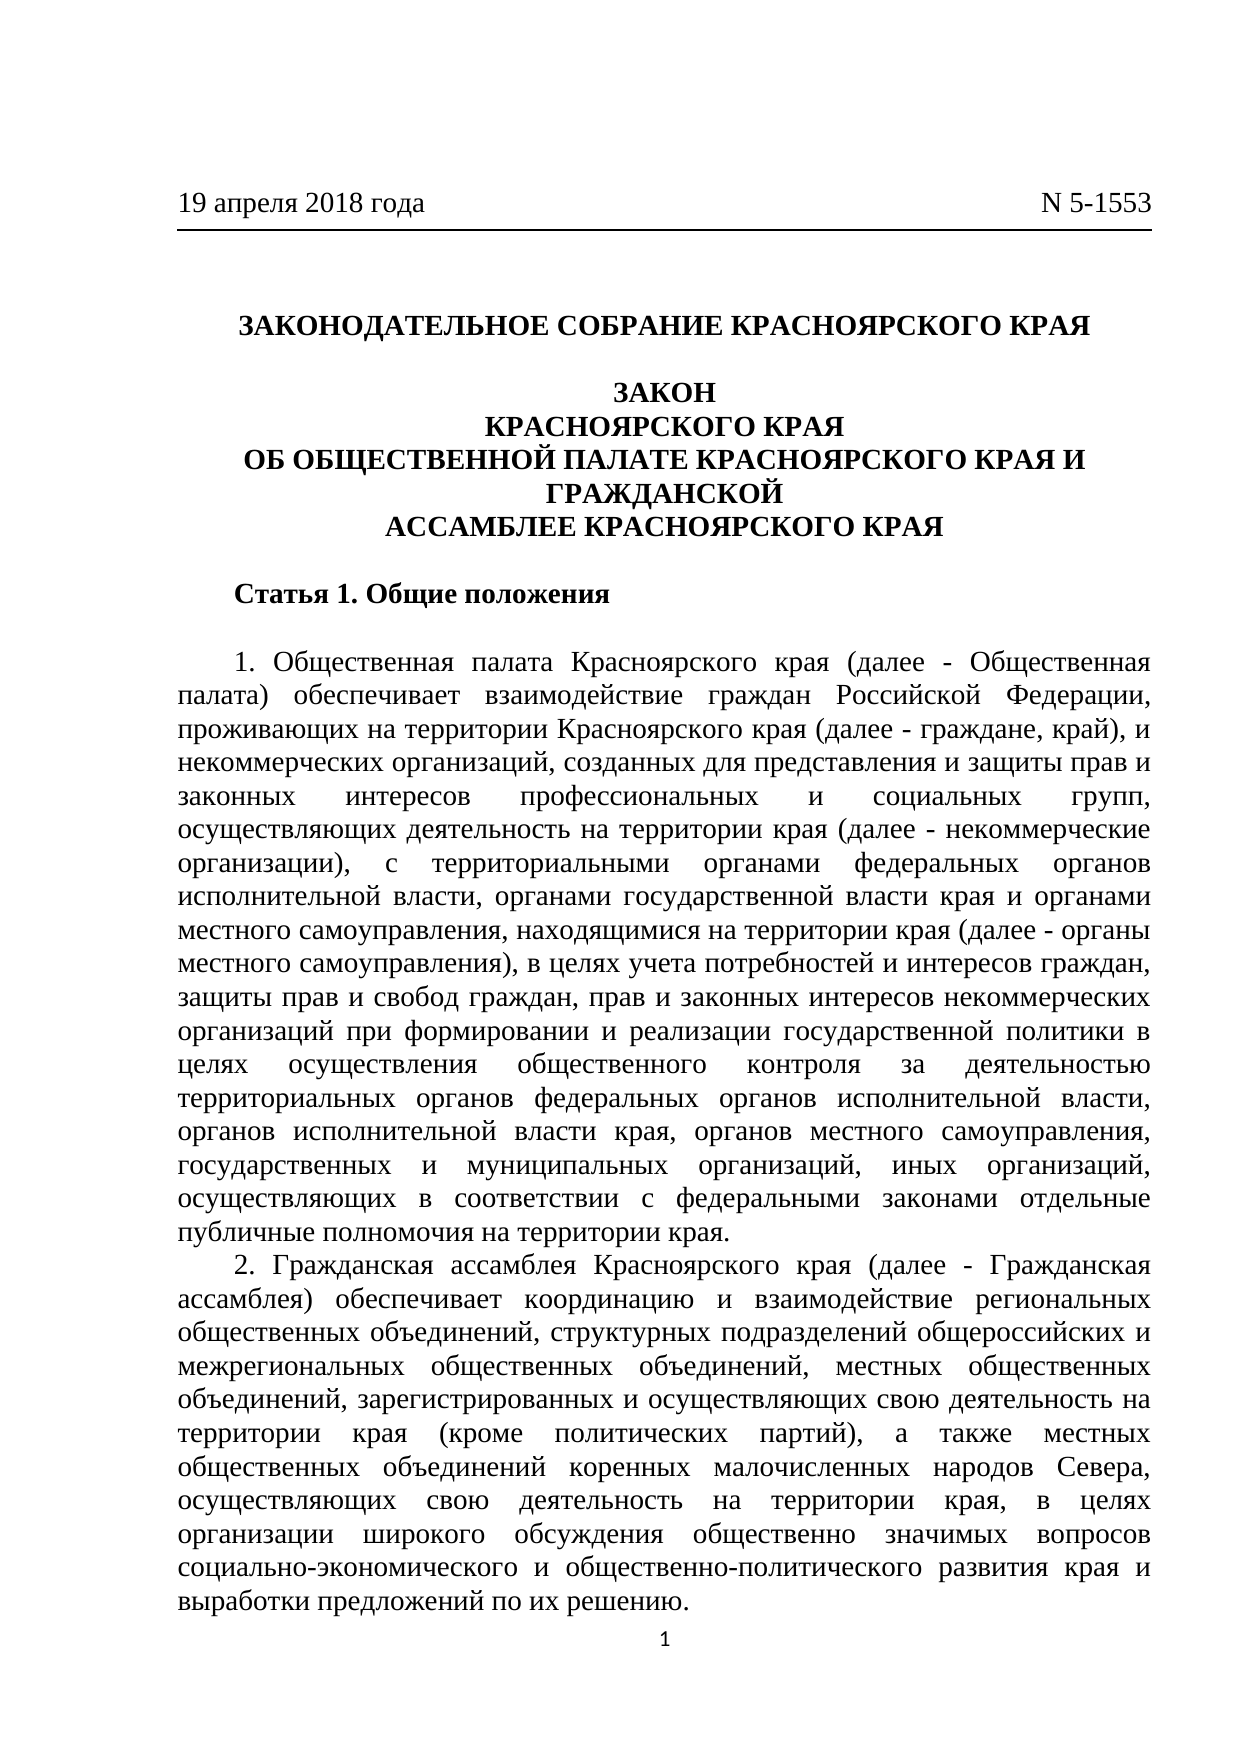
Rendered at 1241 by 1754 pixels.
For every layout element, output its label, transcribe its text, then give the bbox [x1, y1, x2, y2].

title ЗАКОНОДАТЕЛЬНОЕ СОБРАНИЕ КРАСНОЯРСКОГО КРАЯ [177, 308, 1152, 342]
title ЗАКОН [177, 375, 1152, 409]
table_header 19 апреля 2018 года [177, 185, 664, 219]
title ОБ ОБЩЕСТВЕННОЙ ПАЛАТЕ КРАСНОЯРСКОГО КРАЯ И ГРАЖДАНСКОЙ [177, 442, 1152, 509]
title Статья 1. Общие положения [177, 577, 1152, 610]
text 1. Общественная палата Красноярского края (далее - Общественная палата) обеспечивает взаимодействие граждан Российской Федерации, проживающих на территории Красноярского края (далее - граждане, край), и некоммерческих организаций, созданных для представления и защиты прав и законных интересов профессиональных и социальных групп, осуществляющих деятельность на территории края (далее - некоммерческие организации), с территориальными органами федеральных органов исполнительной власти, органами государственной власти края и органами местного самоуправления, находящимися на территории края (далее - органы местного самоуправления), в целях учета потребностей и интересов граждан, защиты прав и свобод граждан, прав и законных интересов некоммерческих организаций при формировании и реализации государственной политики в целях осуществления общественного контроля за деятельностью территориальных органов федеральных органов исполнительной власти, органов исполнительной власти края, органов местного самоуправления, государственных и муниципальных организаций, иных организаций, осуществляющих в соответствии с федеральными законами отдельные публичные полномочия на территории края. [177, 644, 1152, 1247]
table_header N 5-1553 [664, 185, 1152, 219]
text 2. Гражданская ассамблея Красноярского края (далее - Гражданская ассамблея) обеспечивает координацию и взаимодействие региональных общественных объединений, структурных подразделений общероссийских и межрегиональных общественных объединений, местных общественных объединений, зарегистрированных и осуществляющих свою деятельность на территории края (кроме политических партий), а также местных общественных объединений коренных малочисленных народов Севера, осуществляющих свою деятельность на территории края, в целях организации широкого обсуждения общественно значимых вопросов социально-экономического и общественно-политического развития края и выработки предложений по их решению. [177, 1247, 1152, 1616]
title КРАСНОЯРСКОГО КРАЯ [177, 409, 1152, 442]
title АССАМБЛЕЕ КРАСНОЯРСКОГО КРАЯ [177, 509, 1152, 543]
